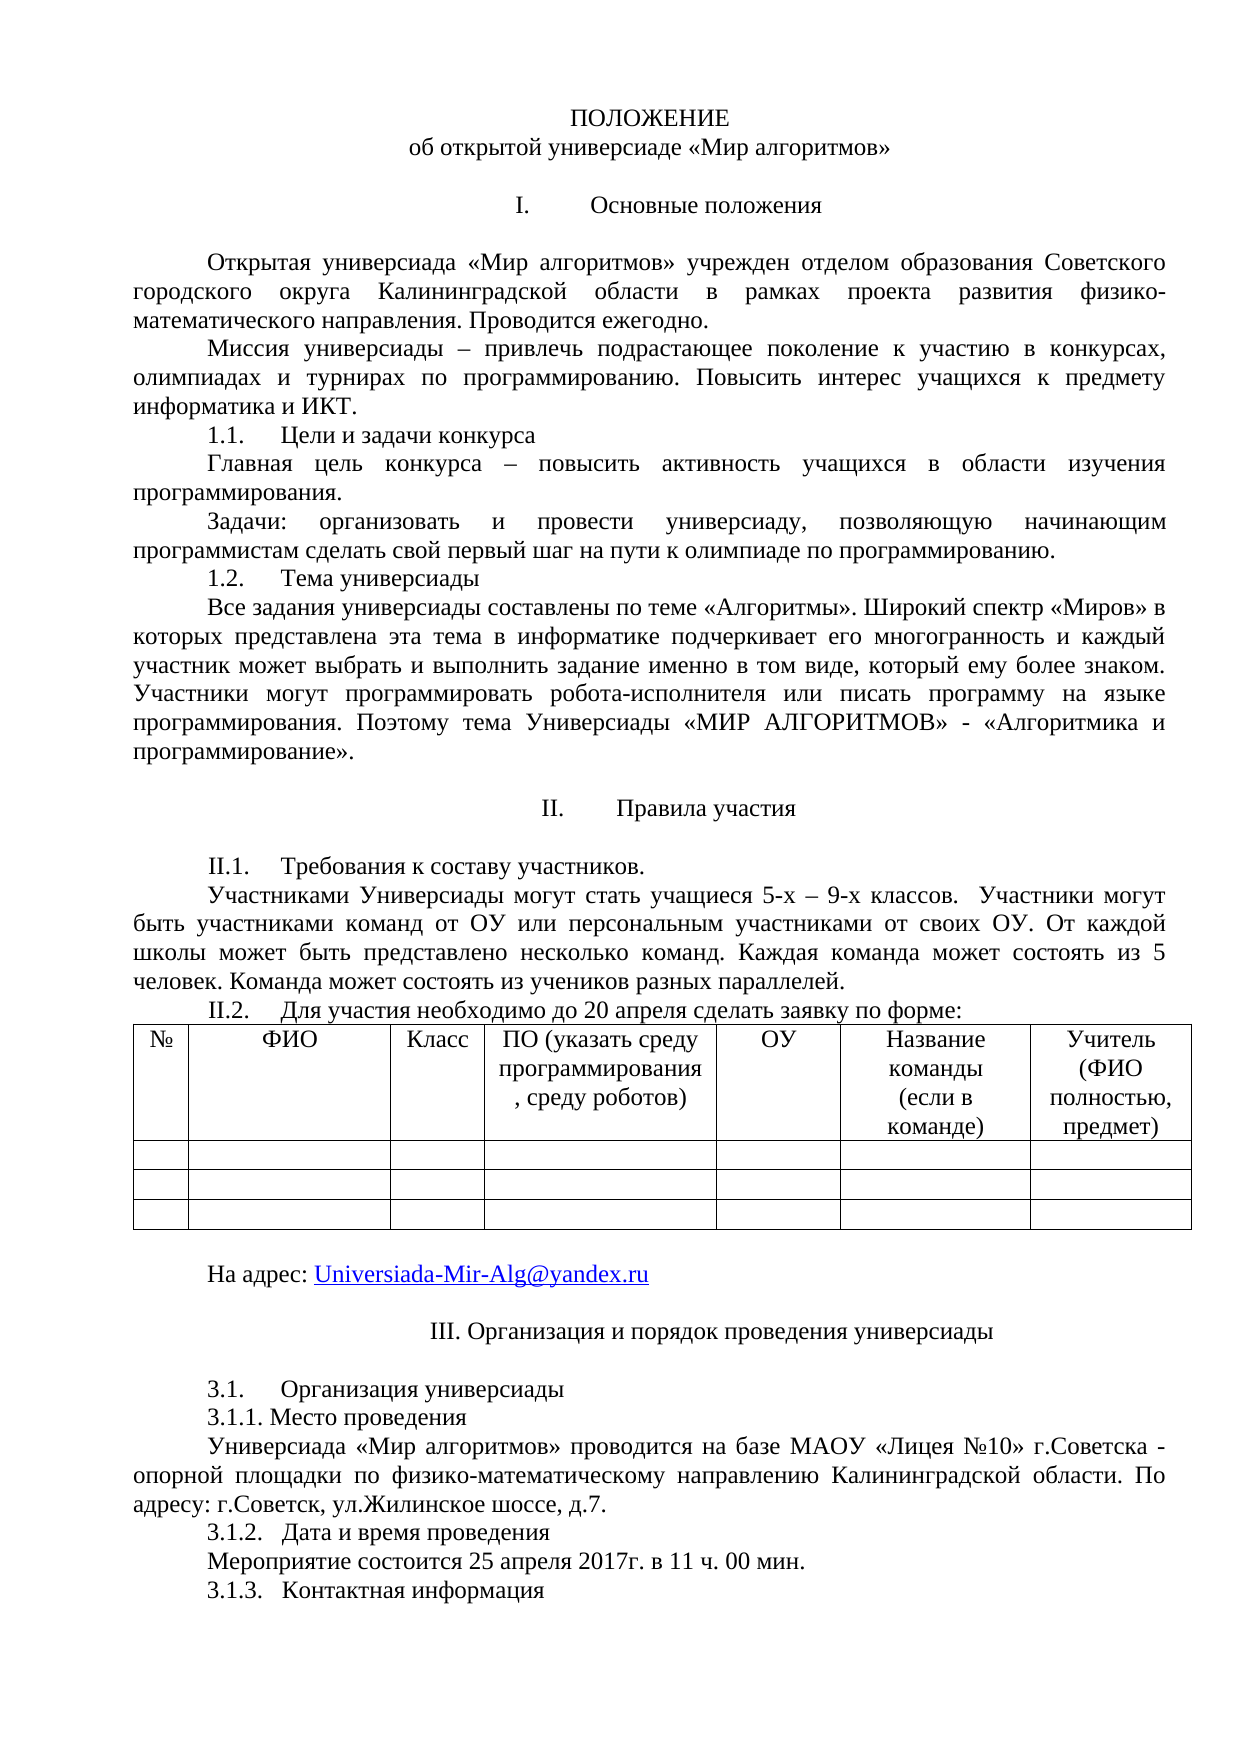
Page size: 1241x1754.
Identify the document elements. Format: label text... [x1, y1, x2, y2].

text Участниками Универсиады могут стать учащиеся 5-х – 9-х классов. Участники могут быть участниками команд от ОУ или персональным участниками от своих ОУ. От каждой школы может быть представлено несколько команд. Каждая команда может состоять из 5 человек. Команда может состоять из учеников разных параллелей. [133, 880, 1167, 995]
table_cell [391, 1170, 484, 1199]
list Контактная информация [207, 1575, 1167, 1604]
table_header № [134, 1025, 188, 1139]
list Главная цель конкурса – повысить активность учащихся в области изучения программирования. [133, 448, 1167, 506]
text На адрес: Universiada-Mir-Alg@yandex.ru [133, 1259, 1167, 1287]
text Миссия универсиады – привлечь подрастающее поколение к участию в конкурсах, олимпиадах и турнирах по программированию. Повысить интерес учащихся к предмету информатика и ИКТ. [133, 333, 1167, 420]
list Требования к составу участников. [208, 851, 1167, 880]
table_cell [391, 1141, 484, 1169]
table_cell [841, 1141, 1030, 1169]
table_cell [189, 1170, 390, 1199]
text III. Организация и порядок проведения универсиады [208, 1316, 1167, 1345]
table_header ФИО [189, 1025, 390, 1139]
table_cell [189, 1200, 390, 1229]
table_cell [1031, 1141, 1191, 1169]
table_header ОУ [717, 1025, 840, 1139]
text Мероприятие состоится 25 апреля 2017г. в 11 ч. 00 мин. [133, 1546, 1167, 1575]
table_header Класс [391, 1025, 484, 1139]
list 3.1.1. Место проведения [207, 1402, 1167, 1431]
text ПОЛОЖЕНИЕ [133, 103, 1167, 132]
table_cell [1031, 1200, 1191, 1229]
list Правила участия [170, 793, 1167, 822]
table_cell [485, 1200, 716, 1229]
table_header ПО (указать среду программирования, среду роботов) [485, 1025, 716, 1139]
table_cell [841, 1200, 1030, 1229]
list Универсиада «Мир алгоритмов» проводится на базе МАОУ «Лицея №10» г.Советска - опорной площадки по физико-математическому направлению Калининградской области. По адресу: г.Советск, ул.Жилинское шоссе, д.7. [133, 1431, 1167, 1517]
table_cell [841, 1170, 1030, 1199]
table_cell [485, 1170, 716, 1199]
table_cell [134, 1200, 188, 1229]
text Открытая универсиада «Мир алгоритмов» учрежден отделом образования Советского городского округа Калининградской области в рамках проекта развития физико-математического направления. Проводится ежегодно. [133, 247, 1167, 333]
list Тема универсиады [133, 563, 1167, 592]
table_cell [134, 1141, 188, 1169]
table_cell [717, 1141, 840, 1169]
list Для участия необходимо до 20 апреля сделать заявку по форме: [208, 995, 1167, 1023]
list Дата и время проведения [207, 1517, 1167, 1546]
table_header Название команды (если в команде) [841, 1025, 1030, 1139]
list Организация универсиады [207, 1374, 1167, 1402]
table_header Учитель (ФИО полностью, предмет) [1031, 1025, 1191, 1139]
list Цели и задачи конкурса [133, 420, 1167, 448]
text об открытой универсиаде «Мир алгоритмов» [133, 132, 1167, 161]
table_cell [717, 1170, 840, 1199]
table_cell [1031, 1170, 1191, 1199]
table_cell [485, 1141, 716, 1169]
list Все задания универсиады составлены по теме «Алгоритмы». Широкий спектр «Миров» в которых представлена эта тема в информатике подчеркивает его многогранность и каждый участник может выбрать и выполнить задание именно в том виде, который ему более знаком. Участники могут программировать робота-исполнителя или писать программу на языке программирования. Поэтому тема Универсиады «МИР АЛГОРИТМОВ» - «Алгоритмика и программирование». [133, 592, 1167, 765]
table_cell [189, 1141, 390, 1169]
list Задачи: организовать и провести универсиаду, позволяющую начинающим программистам сделать свой первый шаг на пути к олимпиаде по программированию. [133, 506, 1167, 563]
table_cell [134, 1170, 188, 1199]
table_cell [717, 1200, 840, 1229]
list Основные положения [170, 190, 1167, 218]
table_cell [391, 1200, 484, 1229]
